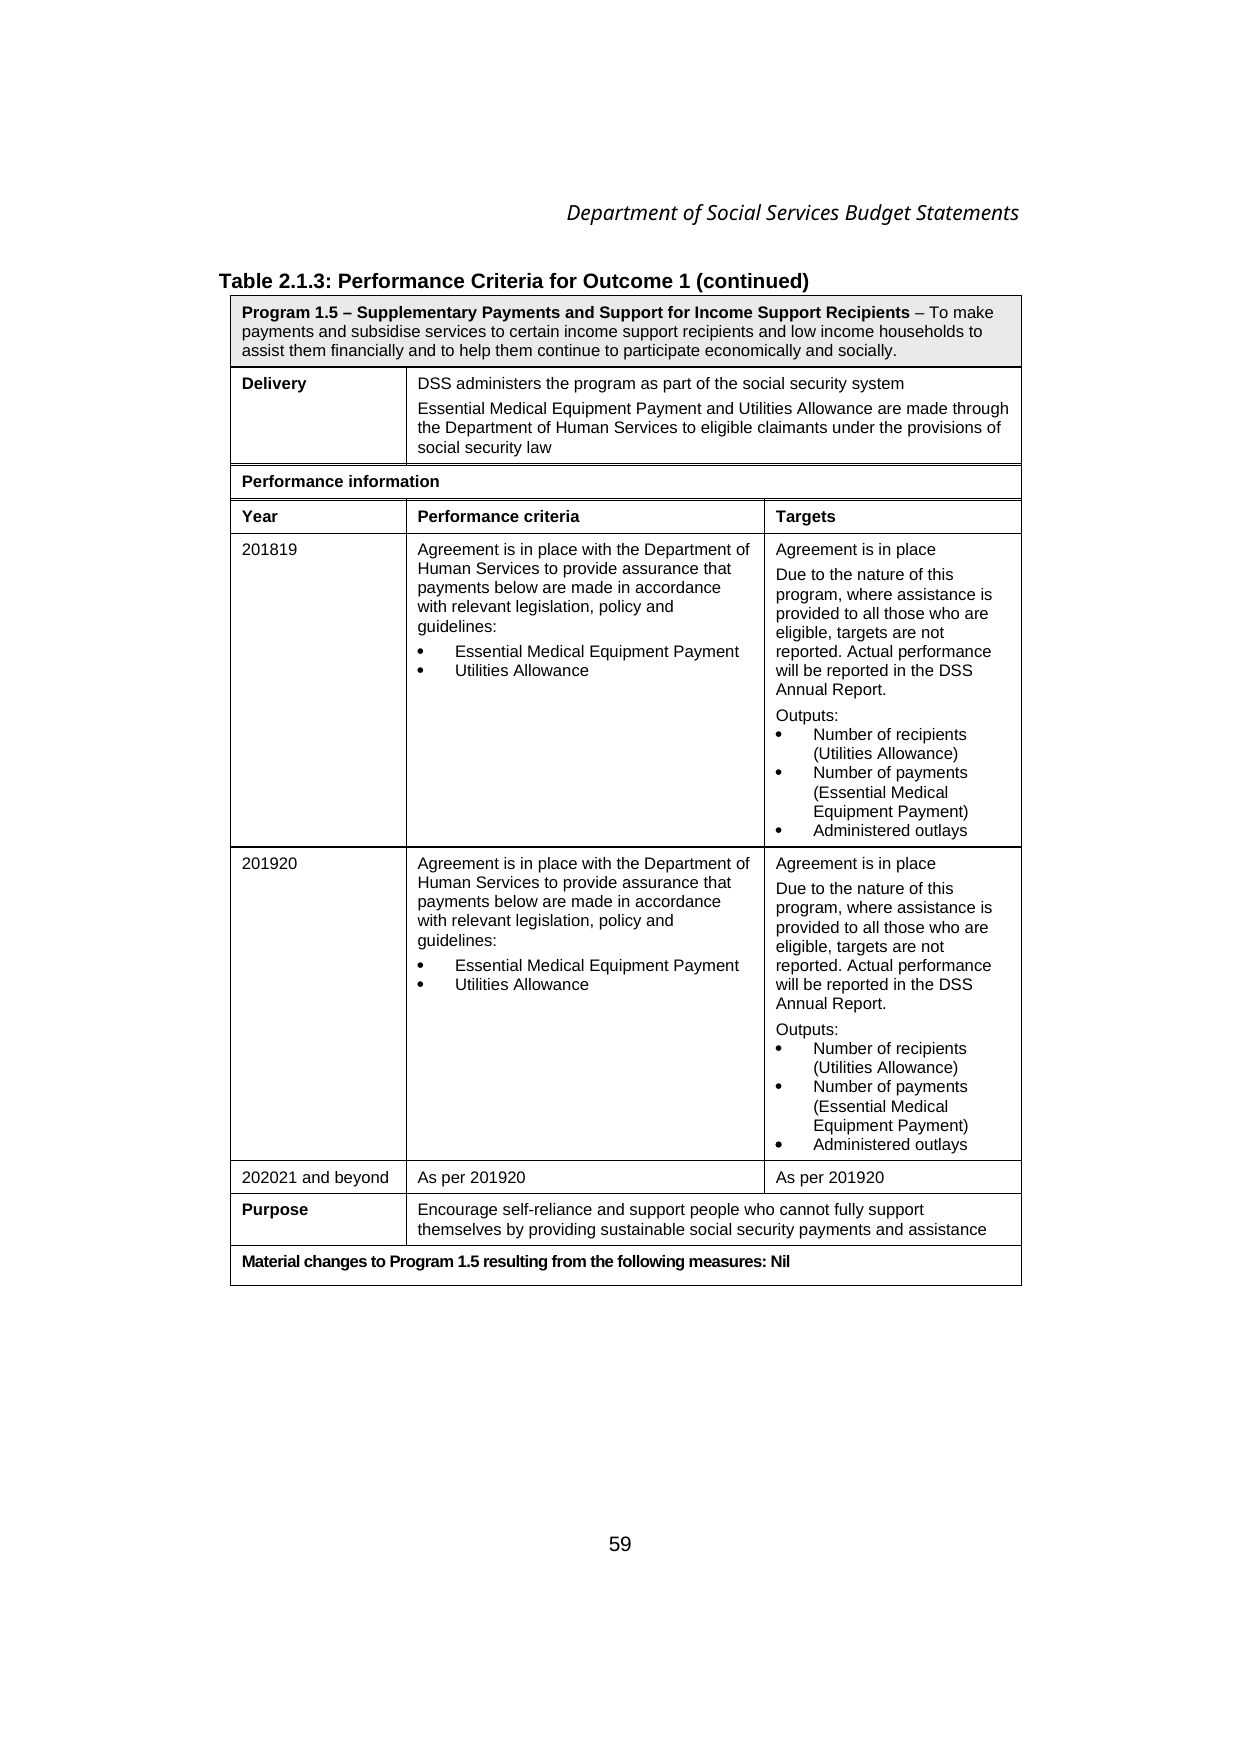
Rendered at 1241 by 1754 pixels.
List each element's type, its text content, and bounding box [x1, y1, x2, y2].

subtitle Table 2.1.3: Performance Criteria for Outcome 1 (continued) [218, 269, 1022, 293]
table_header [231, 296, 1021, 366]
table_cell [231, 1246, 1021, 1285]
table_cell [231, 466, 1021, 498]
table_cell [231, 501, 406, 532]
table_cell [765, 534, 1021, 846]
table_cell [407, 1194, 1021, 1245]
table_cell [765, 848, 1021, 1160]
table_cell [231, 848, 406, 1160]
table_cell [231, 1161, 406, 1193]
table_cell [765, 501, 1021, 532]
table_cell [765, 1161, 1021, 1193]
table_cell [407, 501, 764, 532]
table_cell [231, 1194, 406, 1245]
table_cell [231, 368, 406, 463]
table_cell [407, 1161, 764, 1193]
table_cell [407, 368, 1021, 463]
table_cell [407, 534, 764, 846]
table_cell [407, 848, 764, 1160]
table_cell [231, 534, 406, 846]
